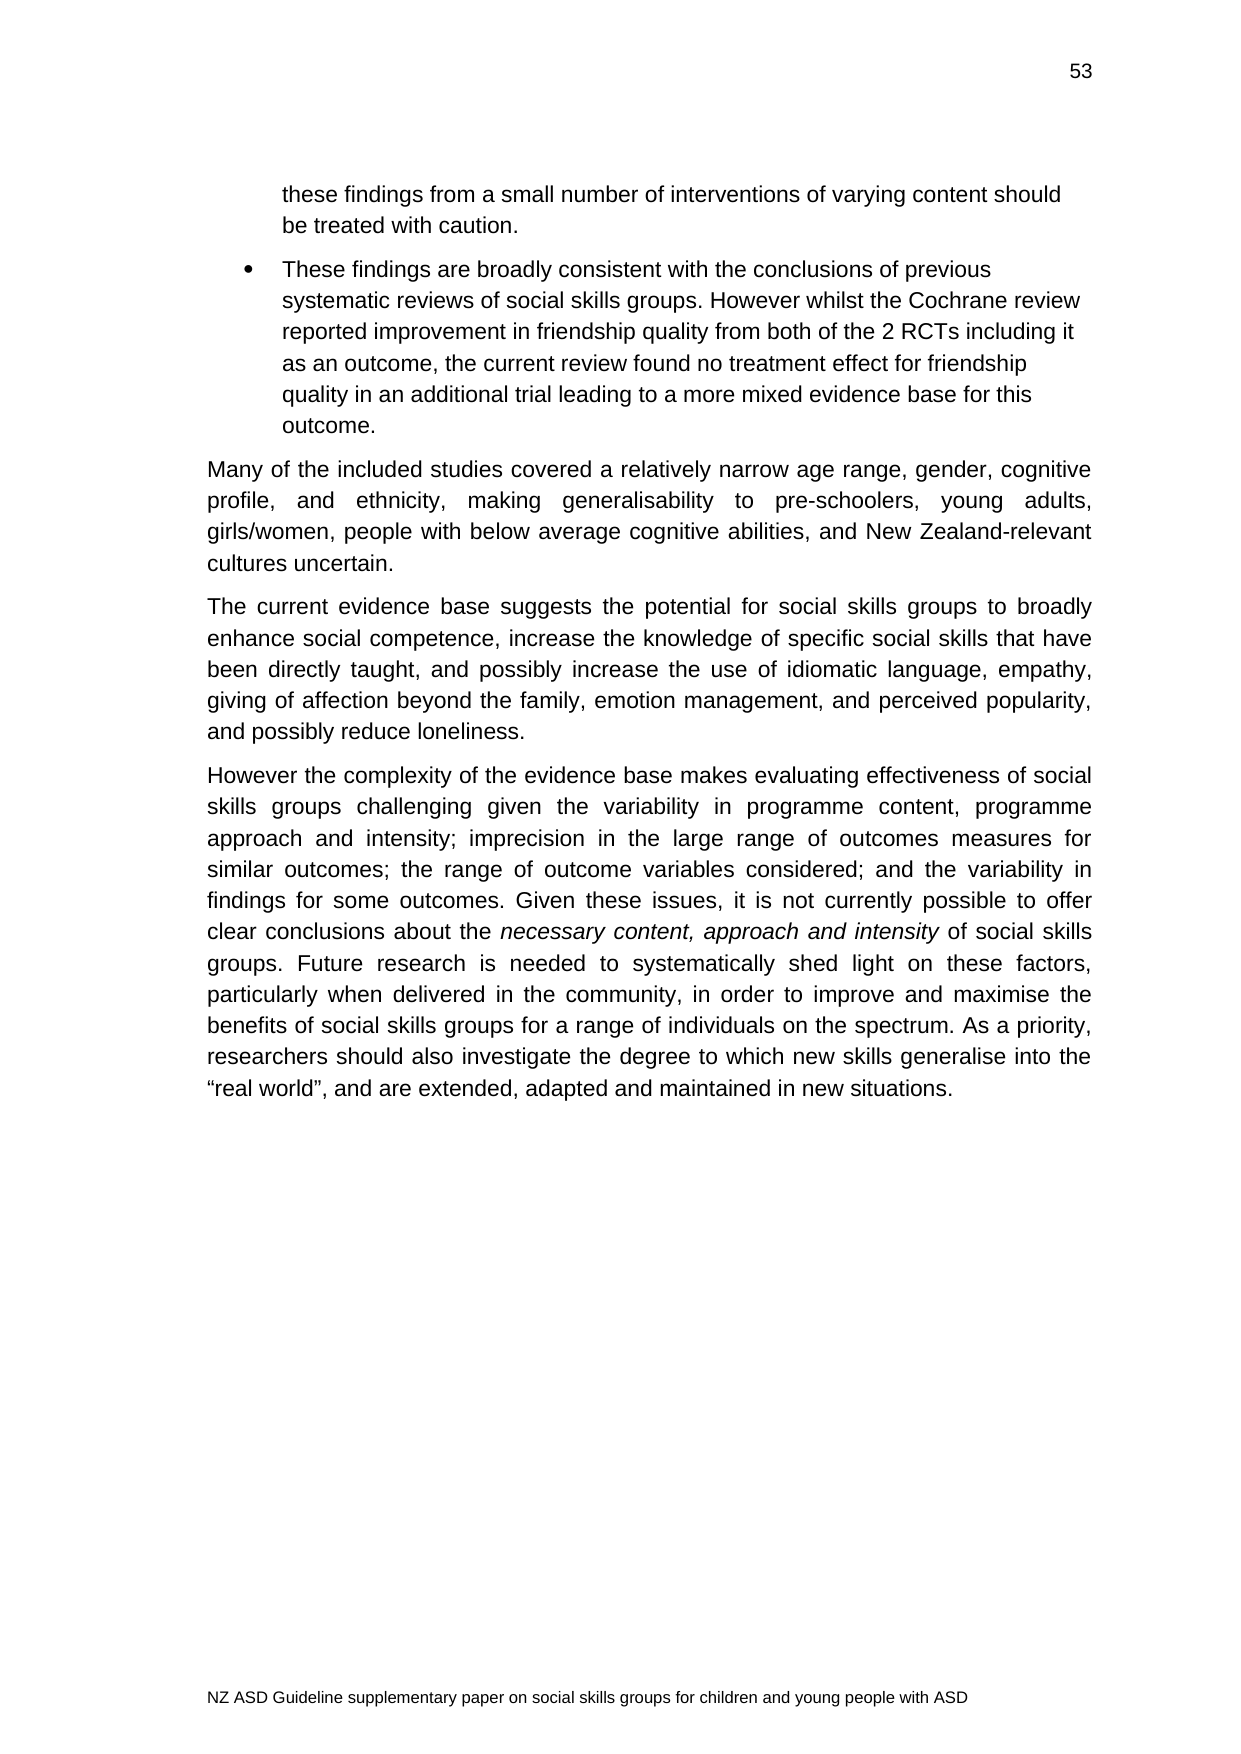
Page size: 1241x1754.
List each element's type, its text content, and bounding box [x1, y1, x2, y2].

text Many of the included studies covered a relatively narrow age range, gender, cognitive profile, and ethnicity, making generalisability to pre-schoolers, young adults, girls/women, people with below average cognitive abilities, and New Zealand-relevant cultures uncertain. [207, 452, 1092, 577]
text However the complexity of the evidence base makes evaluating effectiveness of social skills groups challenging given the variability in programme content, programme approach and intensity; imprecision in the large range of outcomes measures for similar outcomes; the range of outcome variables considered; and the variability in findings for some outcomes. Given these issues, it is not currently possible to offer clear conclusions about the necessary content, approach and intensity of social skills groups. Future research is needed to systematically shed light on these factors, particularly when delivered in the community, in order to improve and maximise the benefits of social skills groups for a range of individuals on the spectrum. As a priority, researchers should also investigate the degree to which new skills generalise into the “real world”, and are extended, adapted and maintained in new situations. [207, 758, 1092, 1102]
text The current evidence base suggests the potential for social skills groups to broadly enhance social competence, increase the knowledge of specific social skills that have been directly taught, and possibly increase the use of idiomatic language, empathy, giving of affection beyond the family, emotion management, and perceived popularity, and possibly reduce loneliness. [207, 590, 1092, 746]
list These findings are broadly consistent with the conclusions of previous systematic reviews of social skills groups. However whilst the Cochrane review reported improvement in friendship quality from both of the 2 RCTs including it as an outcome, the current review found no treatment effect for friendship quality in an additional trial leading to a more mixed evidence base for this outcome. [244, 252, 1092, 440]
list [244, 177, 1092, 240]
